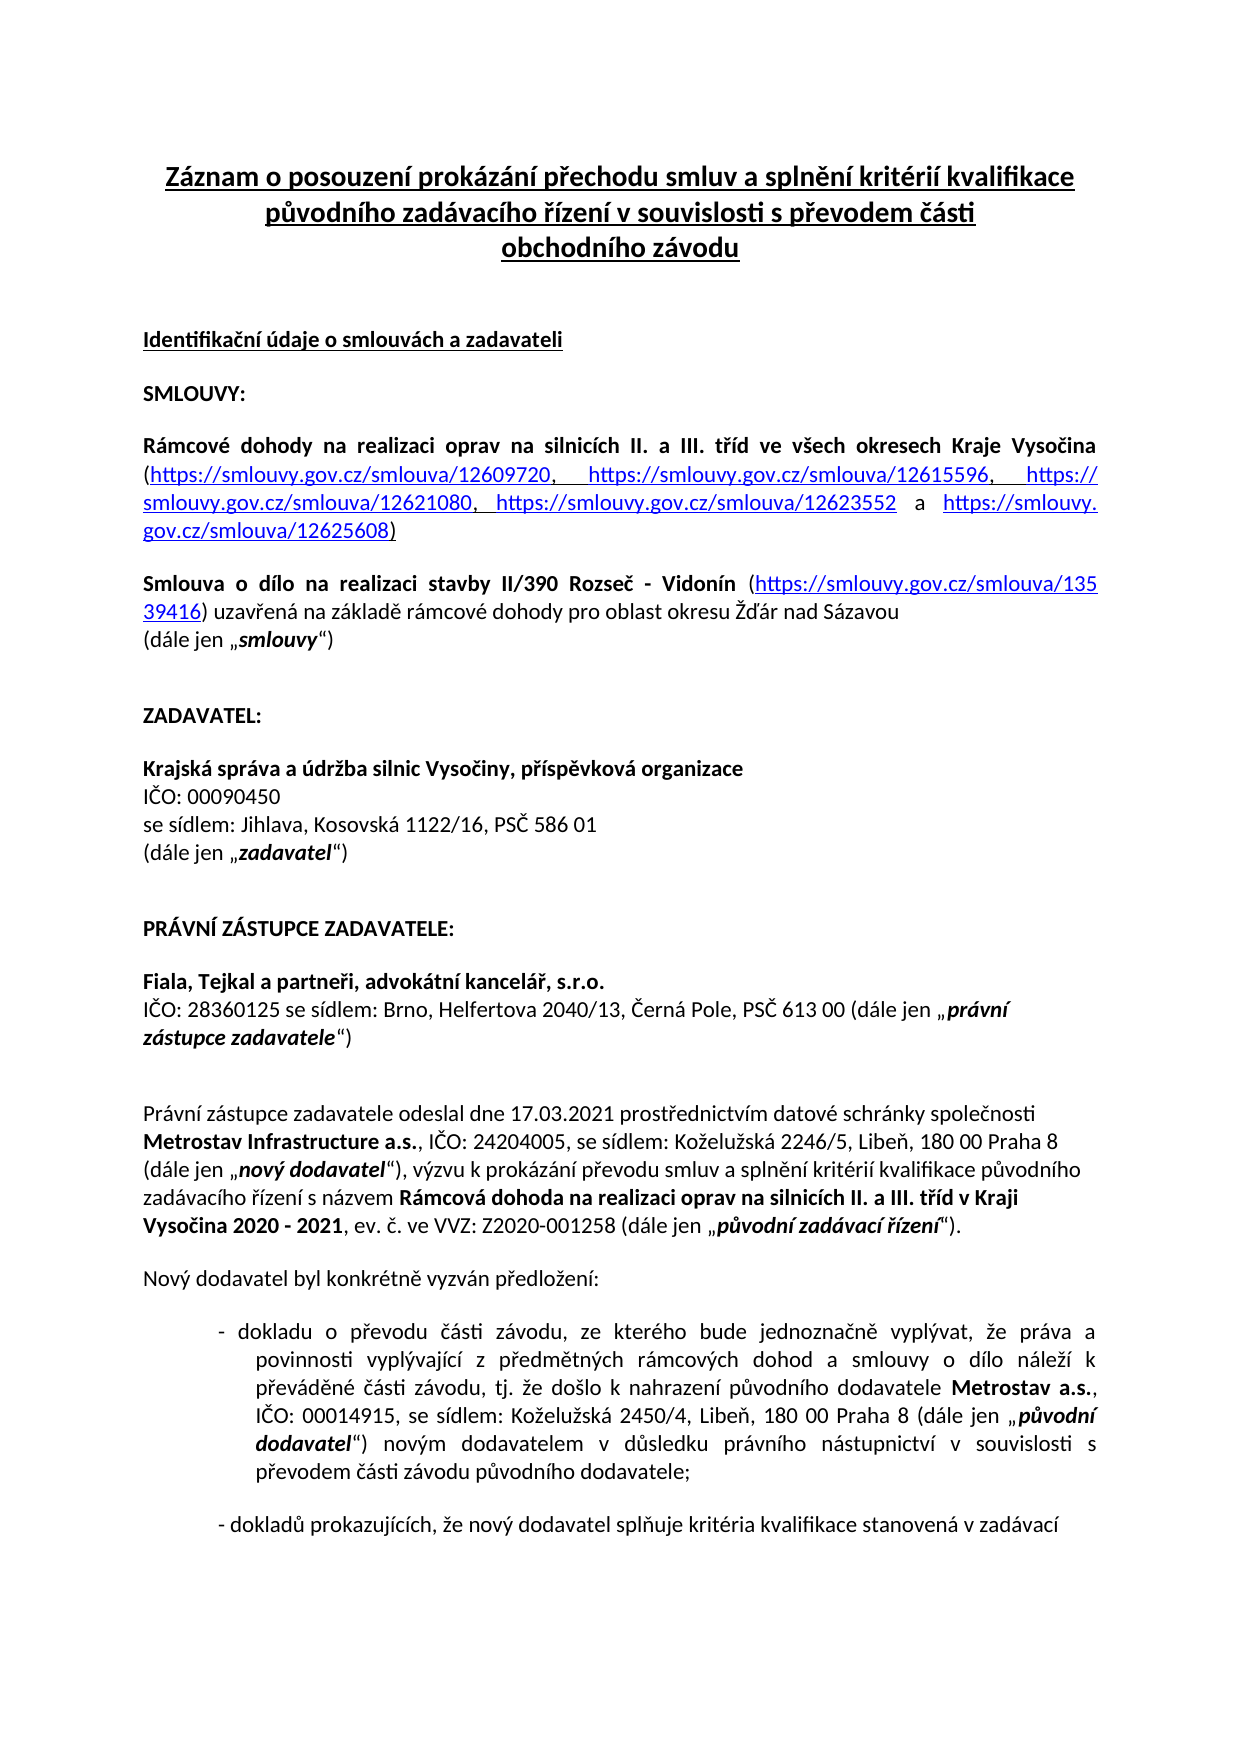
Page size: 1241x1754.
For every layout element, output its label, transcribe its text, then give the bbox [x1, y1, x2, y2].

text (dále jen „zadavatel“) [143, 838, 1097, 866]
text Nový dodavatel byl konkrétně vyzván předložení: [143, 1264, 1097, 1292]
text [218, 1510, 1097, 1538]
text SMLOUVY: [143, 379, 1097, 407]
text Fiala, Tejkal a partneři, advokátní kancelář, s.r.o. [143, 967, 1097, 995]
text Záznam o posouzení prokázání přechodu smluv a splnění kritérií kvalifikace původního zadávacího řízení v souvislosti s převodem části obchodního závodu [143, 158, 1097, 265]
text Právní zástupce zadavatele odeslal dne 17.03.2021 prostřednictvím datové schránky společnosti Metrostav Infrastructure a.s., IČO: 24204005, se sídlem: Koželužská 2246/5, Libeň, 180 00 Praha 8 (dále jen „nový dodavatel“), výzvu k prokázání převodu smluv a splnění kritérií kvalifikace původního zadávacího řízení s názvem Rámcová dohoda na realizaci oprav na silnicích II. a III. tříd v Kraji Vysočina 2020 - 2021, ev. č. ve VVZ: Z2020-001258 (dále jen „původní zadávací řízení“). [143, 1099, 1097, 1239]
text - dokladu o převodu části závodu, ze kterého bude jednoznačně vyplývat, že práva a povinnosti vyplývající z předmětných rámcových dohod a smlouvy o dílo náleží k převáděné části závodu, tj. že došlo k nahrazení původního dodavatele Metrostav a.s., IČO: 00014915, se sídlem: Koželužská 2450/4, Libeň, 180 00 Praha 8 (dále jen „původní dodavatel“) novým dodavatelem v důsledku právního nástupnictví v souvislosti s převodem části závodu původního dodavatele; [218, 1317, 1097, 1485]
text (dále jen „smlouvy“) [143, 625, 1097, 653]
text PRÁVNÍ ZÁSTUPCE ZADAVATELE: [143, 914, 1097, 942]
text Smlouva o dílo na realizaci stavby II/390 Rozseč - Vidonín (https://smlouvy.gov.cz/smlouva/135 39416) uzavřená na základě rámcové dohody pro oblast okresu Žďár nad Sázavou [143, 569, 1097, 625]
text ZADAVATEL: [143, 701, 1097, 729]
text Krajská správa a údržba silnic Vysočiny, příspěvková organizace [143, 754, 1097, 782]
text IČO: 28360125 se sídlem: Brno, Helfertova 2040/13, Černá Pole, PSČ 613 00 (dále jen „právní zástupce zadavatele“) [143, 995, 1097, 1051]
text Rámcové dohody na realizaci oprav na silnicích II. a III. tříd ve všech okresech Kraje Vysočina (https://smlouvy.gov.cz/smlouva/12609720, https://smlouvy.gov.cz/smlouva/12615596, https:// smlouvy.gov.cz/smlouva/12621080, https://smlouvy.gov.cz/smlouva/12623552 a https://smlouvy. gov.cz/smlouva/12625608) [143, 432, 1097, 544]
text IČO: 00090450 [143, 782, 1097, 810]
text Identifikační údaje o smlouvách a zadavateli [143, 326, 1097, 354]
text se sídlem: Jihlava, Kosovská 1122/16, PSČ 586 01 [143, 810, 1097, 838]
